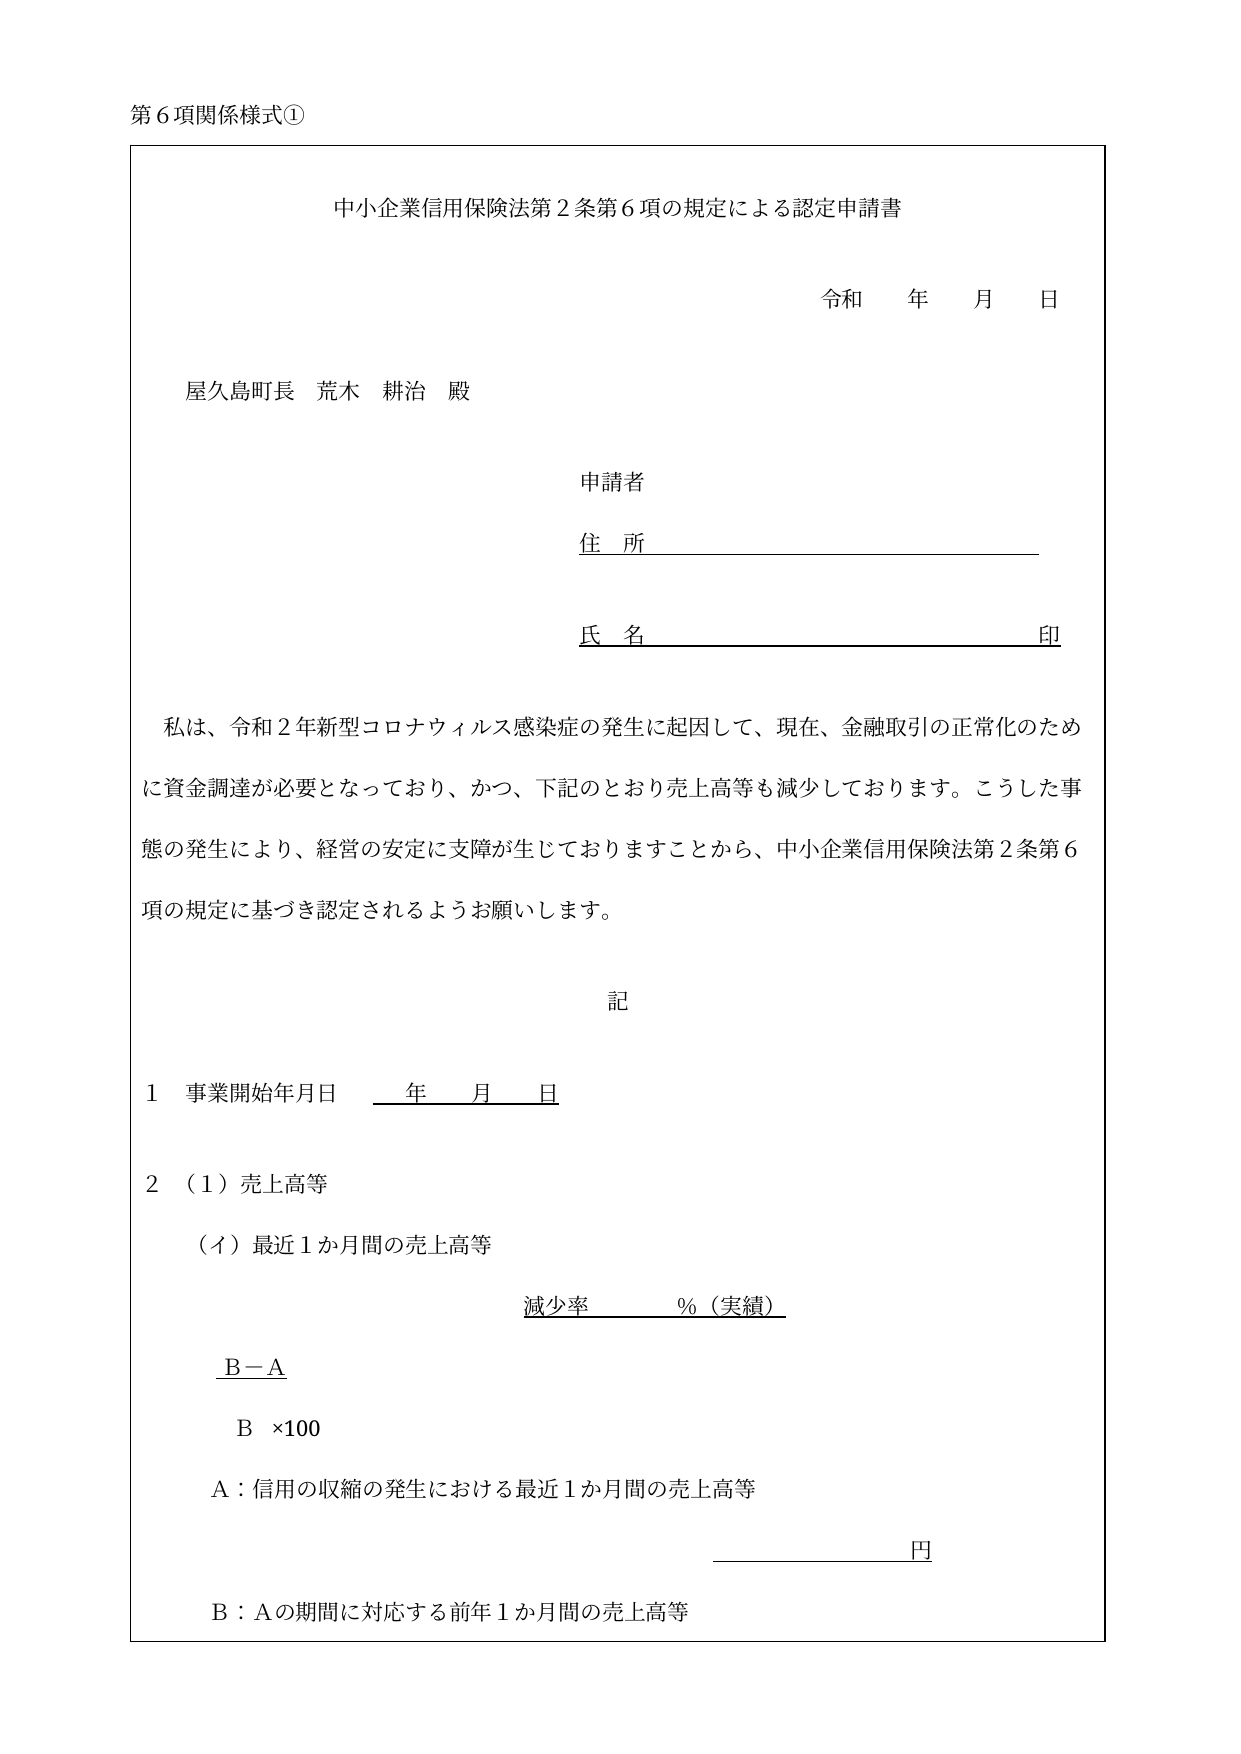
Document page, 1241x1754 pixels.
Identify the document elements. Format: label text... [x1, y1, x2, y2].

text 第６項関係様式① [130, 83, 1110, 144]
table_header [131, 146, 1104, 1641]
